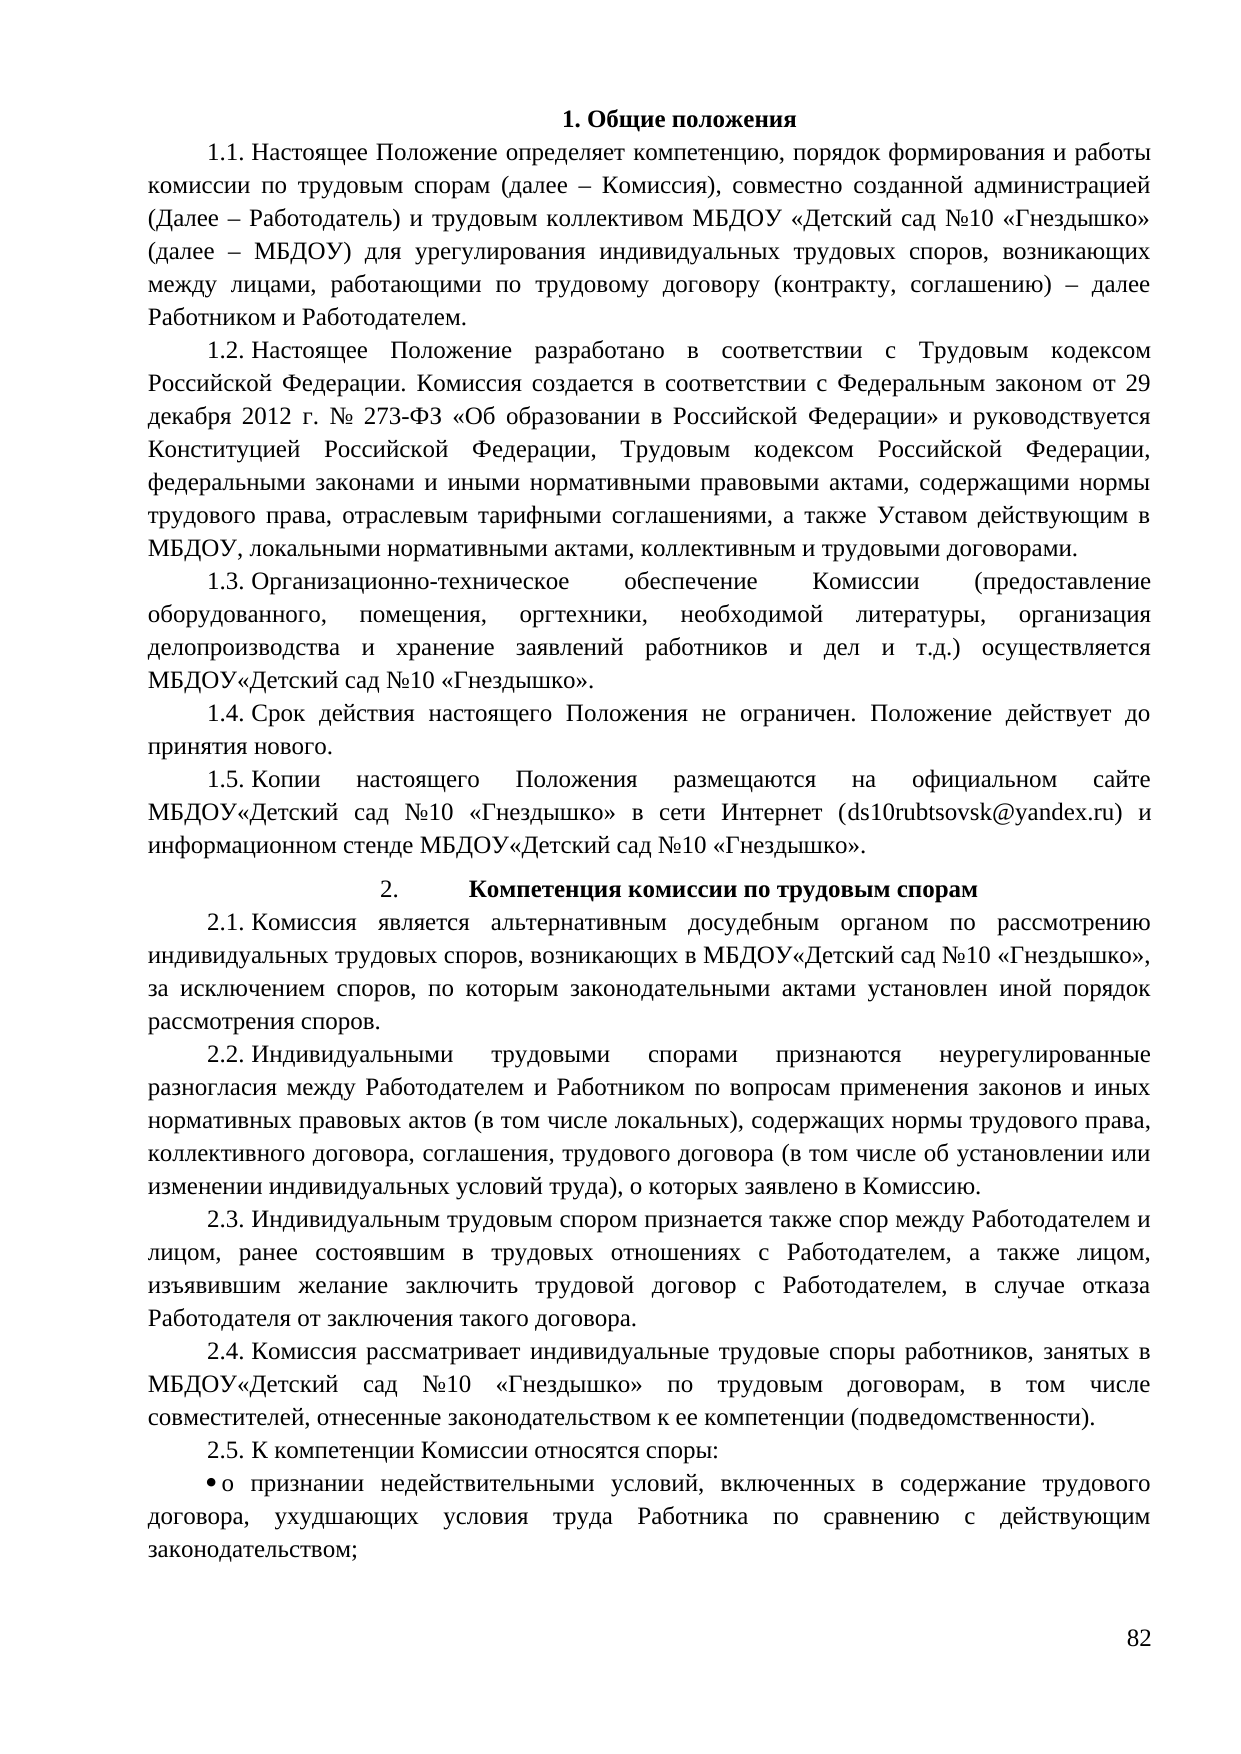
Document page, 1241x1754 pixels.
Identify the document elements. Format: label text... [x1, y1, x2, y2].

list Компетенция комиссии по трудовым спорам [148, 874, 1152, 902]
text 1.5. Копии настоящего Положения размещаются на официальном сайте МБДОУ«Детский сад №10 «Гнездышко» в сети Интернет (ds10rubtsovsk@yandex.ru) и информационном стенде МБДОУ«Детский сад №10 «Гнездышко». [148, 764, 1152, 859]
text 2.3. Индивидуальным трудовым спором признается также спор между Работодателем и лицом, ранее состоявшим в трудовых отношениях с Работодателем, а также лицом, изъявившим желание заключить трудовой договор с Работодателем, в случае отказа Работодателя от заключения такого договора. [148, 1204, 1152, 1332]
text 2.4. Комиссия рассматривает индивидуальные трудовые споры работников, занятых в МБДОУ«Детский сад №10 «Гнездышко» по трудовым договорам, в том числе совместителей, отнесенные законодательством к ее компетенции (подведомственности). [148, 1336, 1152, 1431]
text 2.2. Индивидуальными трудовыми спорами признаются неурегулированные разногласия между Работодателем и Работником по вопросам применения законов и иных нормативных правовых актов (в том числе локальных), содержащих нормы трудового права, коллективного договора, соглашения, трудового договора (в том числе об установлении или изменении индивидуальных условий труда), о которых заявлено в Комиссию. [148, 1039, 1152, 1199]
text 1.1. Настоящее Положение определяет компетенцию, порядок формирования и работы комиссии по трудовым спорам (далее – Комиссия), совместно созданной администрацией (Далее – Работодатель) и трудовым коллективом МБДОУ «Детский сад №10 «Гнездышко» (далее – МБДОУ) для урегулирования индивидуальных трудовых споров, возникающих между лицами, работающими по трудовому договору (контракту, соглашению) – далее Работником и Работодателем. [148, 137, 1152, 331]
text 2.1. Комиссия является альтернативным досудебным органом по рассмотрению индивидуальных трудовых споров, возникающих в МБДОУ«Детский сад №10 «Гнездышко», за исключением споров, по которым законодательными актами установлен иной порядок рассмотрения споров. [148, 907, 1152, 1034]
text 2.5. К компетенции Комиссии относятся споры: [148, 1435, 1152, 1464]
list о признании недействительными условий, включенных в содержание трудового договора, ухудшающих условия труда Работника по сравнению с действующим законодательством; [148, 1468, 1152, 1563]
text 1.2. Настоящее Положение разработано в соответствии с Трудовым кодексом Российской Федерации. Комиссия создается в соответствии с Федеральным законом от 29 декабря 2012 г. № 273-ФЗ «Об образовании в Российской Федерации» и руководствуется Конституцией Российской Федерации, Трудовым кодексом Российской Федерации, федеральными законами и иными нормативными правовыми актами, содержащими нормы трудового права, отраслевым тарифными соглашениями, а также Уставом действующим в МБДОУ, локальными нормативными актами, коллективным и трудовыми договорами. [148, 335, 1152, 562]
text 1. Общие положения [148, 104, 1152, 132]
text 1.4. Срок действия настоящего Положения не ограничен. Положение действует до принятия нового. [148, 698, 1152, 760]
text 1.3. Организационно-техническое обеспечение Комиссии (предоставление оборудованного, помещения, оргтехники, необходимой литературы, организация делопроизводства и хранение заявлений работников и дел и т.д.) осуществляется МБДОУ«Детский сад №10 «Гнездышко». [148, 566, 1152, 694]
